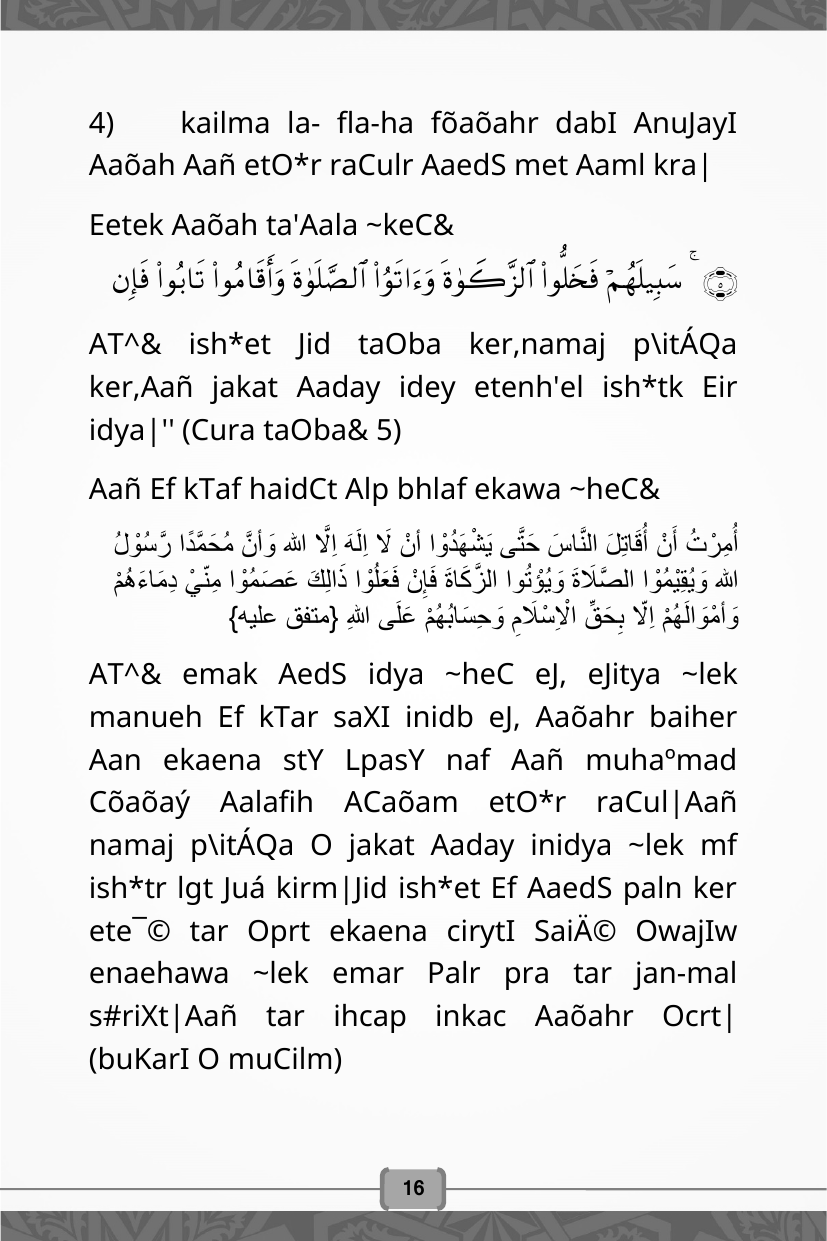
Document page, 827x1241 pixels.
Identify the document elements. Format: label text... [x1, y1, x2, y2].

text 4) kailma la- fla-ha fõaõahr dabI AnuJayI Aaõah Aañ etO*r raCulr AaedS met Aaml kra| [89, 102, 738, 184]
text Aañ Ef kTaf haidCt Alp bhlaf ekawa ~heC& [89, 468, 738, 508]
text أُمِرْتُ أَنْ أُقَاتِلَ النَّاسَ حَتَّى يَشْهَدُوْا أنْ لَا اِلَهَ اِلَّا الله وَأنَّ مُحَمَّدًا رَّسُوْلُ الله وَيُقِيْمُوْا الصَّلَاةَ وَيُؤْتُوا الزَّكَاةَ فَإِنْ فَعَلُوْا ذَالِكَ عَصَمُوْا مِنّيْ دِمَاءَهُمْ وَأمْوَالَهُمْ اِلّا بِحَقِّ الْاِسْلَامِ وَحِسَابُهُمْ عَلَى اللهِ {متفق عليه} [89, 528, 738, 634]
text AT^& ish*et Jid taOba ker,namaj p\itÁQa ker,Aañ jakat Aaday idey etenh'el ish*tk Eir idya|'' (Cura taOba& 5) [89, 323, 738, 449]
text AT^& emak AedS idya ~heC eJ, eJitya ~lek manueh Ef kTar saXI inidb eJ, Aaõahr baiher Aan ekaena stY LpasY naf Aañ muhaºmad Cõaõaý Aalafih ACaõam etO*r raCul|Aañ namaj p\itÁQa O jakat Aaday inidya ~lek mf ish*tr lgt Juá kirm|Jid ish*et Ef AaedS paln ker ete¯© tar Oprt ekaena cirytI SaiÄ© OwajIw enaehawa ~lek emar Palr pra tar jan-mal s#riXt|Aañ tar ihcap inkac Aaõahr Ocrt| (buKarI O muCilm) [89, 653, 738, 1078]
text Eetek Aaõah ta'Aala ~keC& [89, 204, 738, 244]
